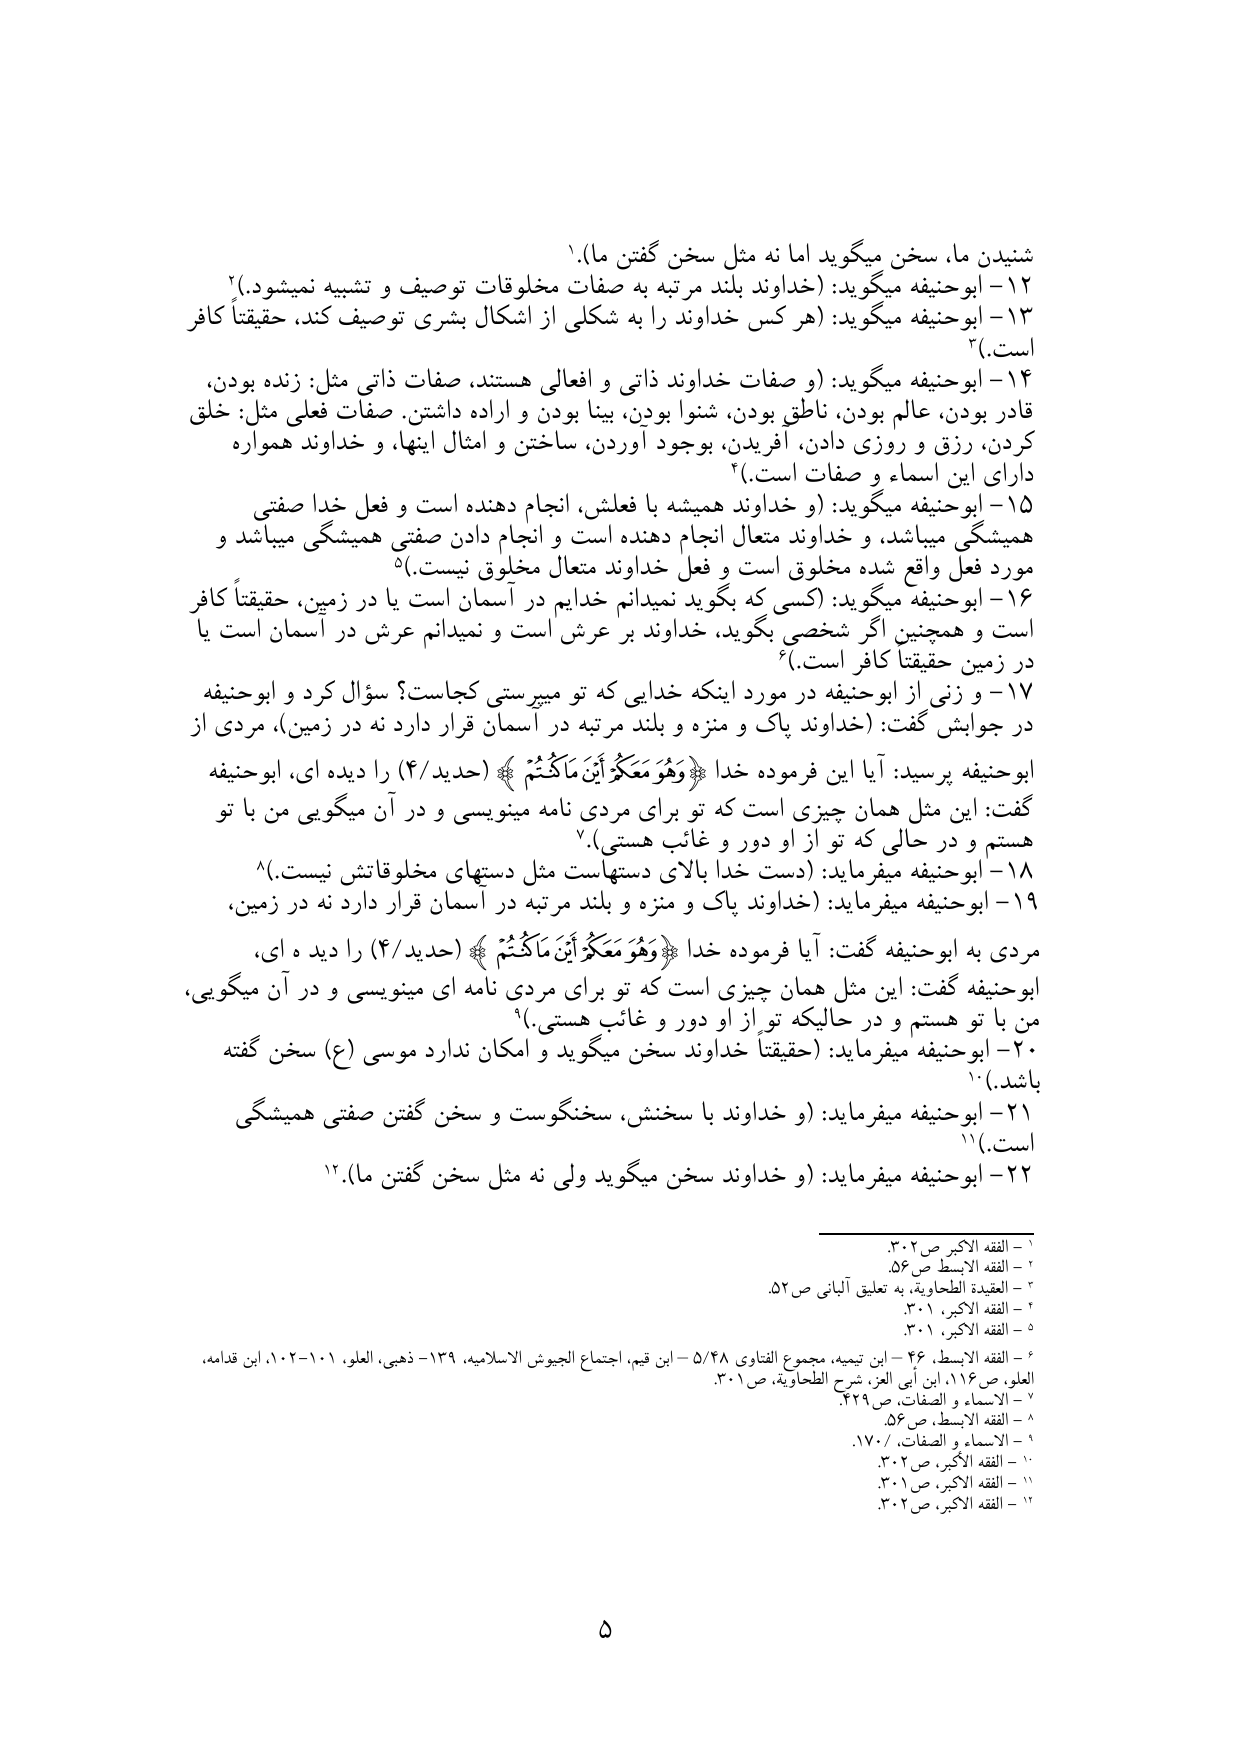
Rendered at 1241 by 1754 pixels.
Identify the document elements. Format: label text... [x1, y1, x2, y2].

text 14- ابوحنیفه می‏گوید: (و صفات خداوند ذاتی و افعالی هستند، صفات ذاتی مثل: زنده بودن، قادر بودن، عالم بودن، ناطق بودن، شنوا بودن، بینا بودن و اراده داشتن. صفات فعلی مثل: خلق کردن، رزق و روزی دادن، آفریدن، بوجود آوردن، ساختن و امثال اینها، و خداوند همواره دارای این اسماء و صفات است.) [177, 369, 1033, 494]
text 15- ابوحنیفه می‏گوید: (و خداوند همیشه با فعلش، انجام دهنده است و فعل خدا صفتی همیشگی می‏باشد، و خداوند متعال انجام دهنده است و انجام دادن صفتی همیشگی می‏باشد و مورد فعل واقع شده مخلوق است و فعل خداوند متعال مخلوق نیست.) [177, 494, 1033, 588]
text 16- ابوحنیفه می‏گوید: (کسی که بگوید نمی‏دانم خدایم در آسمان است یا در زمین، حقیقتاً کافر است و همچنین اگر شخصی بگوید، خداوند بر عرش است و نمی‏دانم عرش در آسمان است یا در زمین حقیقتاً کافر است.) [177, 588, 1033, 681]
text 12- ابوحنیفه می‏گوید: (خداوند بلند مرتبه به صفات مخلوقات توصیف و تشبیه نمی‏شود.) [177, 275, 1033, 306]
text 18- ابوحنیفه می‏فرماید: (دست خدا بالای دستهاست مثل دستهای مخلوقاتش نیست.) [177, 860, 1033, 891]
text 21- ابوحنیفه می‏فرماید: (و خداوند با سخنش، سخنگوست و سخن گفتن صفتی همیشگی است.) [177, 1102, 1033, 1164]
text 20- ابوحنیفه می‏فرماید: (حقیقتاً خداوند سخن می‏گوید و امکان ندارد موسی (ع) سخن گفته باشد.) [177, 1039, 1040, 1102]
text شنیدن ما، سخن می‏گوید اما نه مثل سخن گفتن ما). [177, 244, 1033, 275]
text 13- ابوحنیفه می‏گوید: (هر کس خداوند را به شکلی از اشکال بشری توصیف کند، حقیقتاً کافر است.) [177, 306, 1033, 369]
text 19- ابوحنیفه می‏فرماید: (خداوند پاک و منزه و بلند مرتبه در آسمان قرار دارد نه در زمین، مردی به ابوحنیفه گفت: آیا فرموده خدا ﮋ ﭮ ﭯ ﭰ ﭱ ﭲ ﮊ (حدید/4) را دید ه ای، ابوحنیفه گفت: این مثل همان چیزی است که تو برای مردی نامه ای می‏نویسی و در آن می‏گویی، من با تو هستم و در حالیکه تو از او دور و غائب هستی.) [177, 891, 1040, 1039]
text 17- و زنی از ابوحنیفه در مورد اینکه خدایی که تو می‏پرستی کجاست؟ سؤال کرد و ابوحنیفه در جوابش گفت: (خداوند پاک و منزه و بلند مرتبه در آسمان قرار دارد نه در زمین)، مردی از ابوحنیفه پرسید: آیا این فرموده خدا ﮋ ﭮ ﭯ ﭰ ﭱ ﭲ ﮊ (حدید/4) را دیده ای، ابوحنیفه گفت: این مثل همان چیزی است که تو برای مردی نامه می‏نویسی و در آن می‏گویی من با تو هستم و در حالی که تو از او دور و غائب هستی). [177, 681, 1033, 860]
text 22- ابوحنیفه می‏فرماید: (و خداوند سخن می‏گوید ولی نه مثل سخن گفتن ما). [177, 1164, 1033, 1195]
